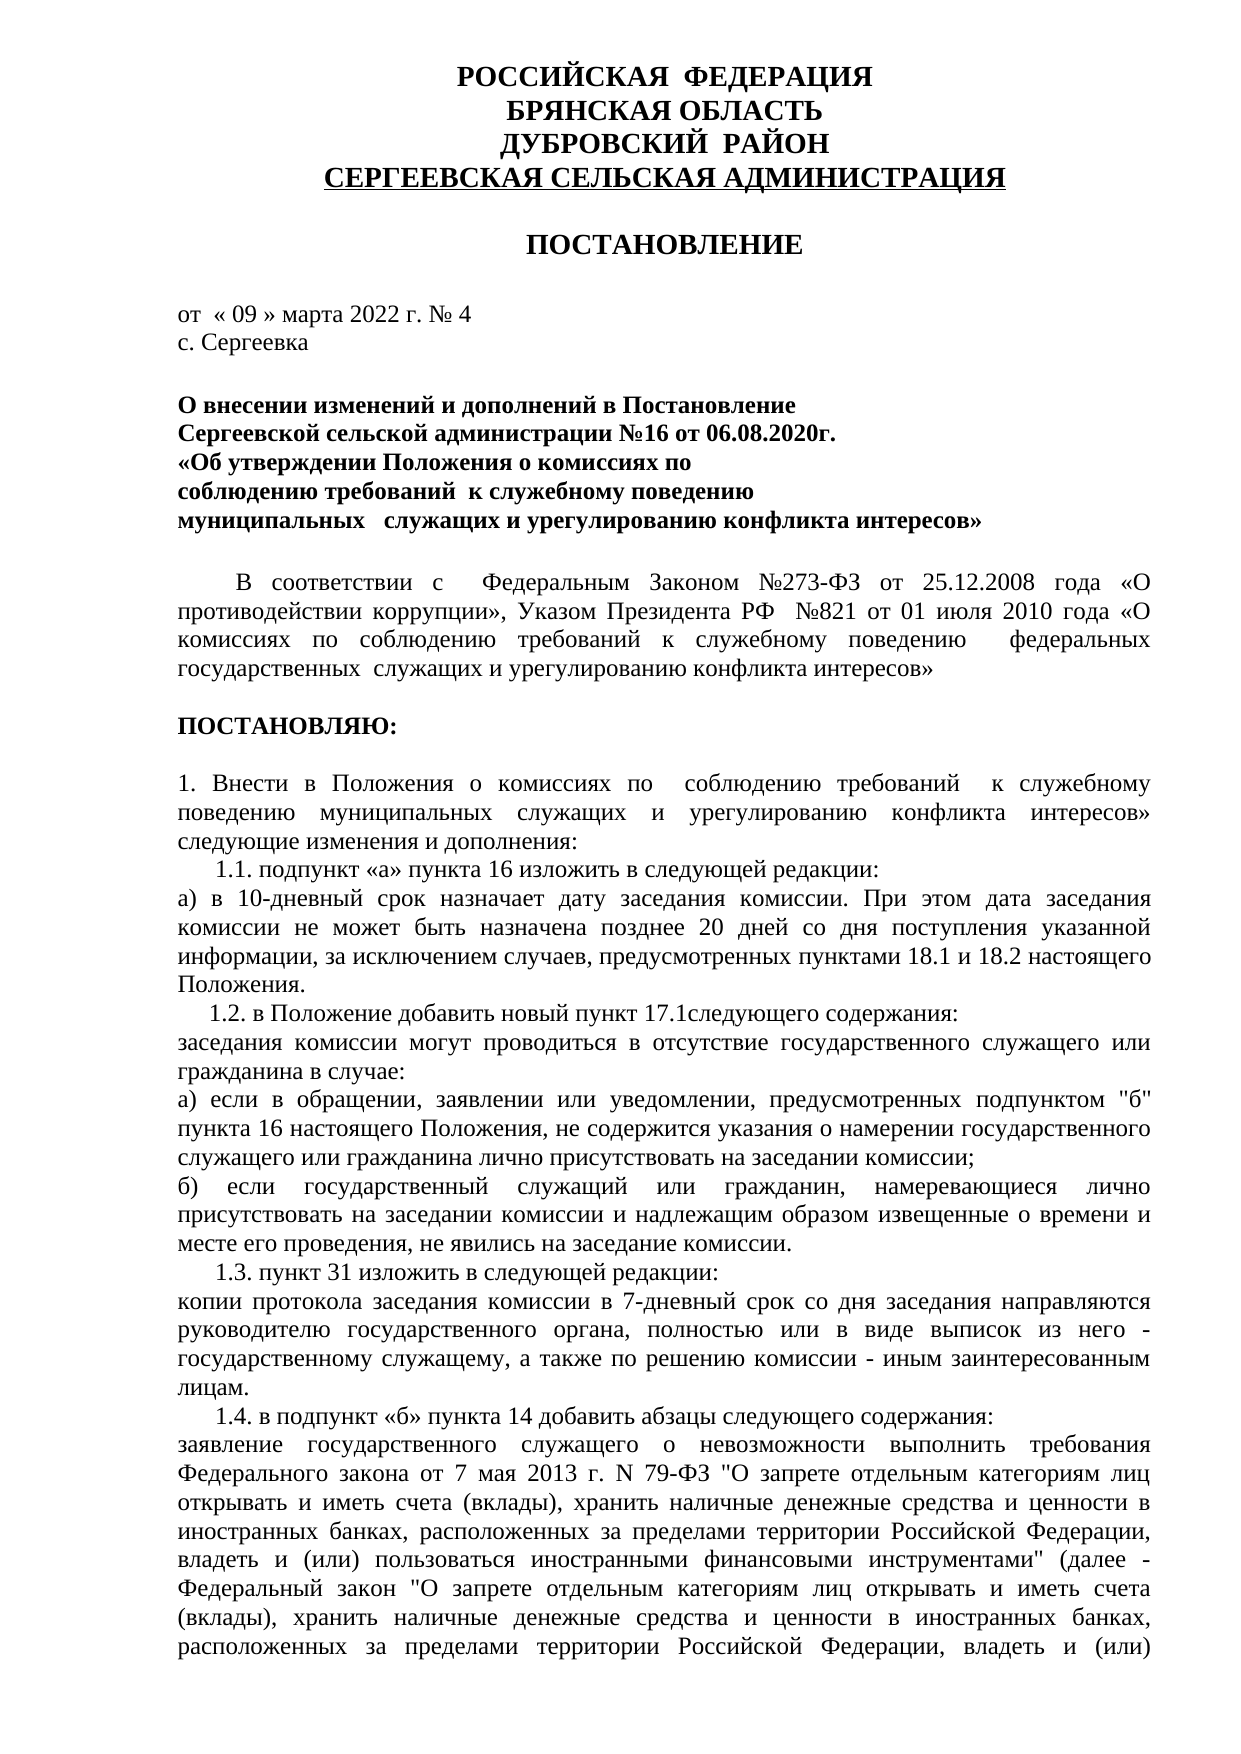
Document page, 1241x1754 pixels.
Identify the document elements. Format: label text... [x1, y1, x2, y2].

text ПОСТАНОВЛЯЮ: [177, 711, 1152, 739]
text ДУБРОВСКИЙ РАЙОН [177, 126, 1152, 160]
text «Об утверждении Положения о комиссиях по [177, 447, 1152, 476]
text б) если государственный служащий или гражданин, намеревающиеся лично присутствовать на заседании комиссии и надлежащим образом извещенные о времени и месте его проведения, не явились на заседание комиссии. [177, 1171, 1152, 1257]
text 1. Внести в Положения о комиссиях по соблюдению требований к служебному поведению муниципальных служащих и урегулированию конфликта интересов» следующие изменения и дополнения: [177, 768, 1152, 854]
text БРЯНСКАЯ ОБЛАСТЬ [177, 93, 1152, 126]
text 1.2. в Положение добавить новый пункт 17.1следующего содержания: [177, 998, 1152, 1027]
text 1.3. пункт 31 изложить в следующей редакции: [177, 1257, 1152, 1286]
text 1.4. в подпункт «б» пункта 14 добавить абзацы следующего содержания: [177, 1401, 1152, 1429]
text соблюдению требований к служебному поведению [177, 476, 1152, 505]
text СЕРГЕЕВСКАЯ СЕЛЬСКАЯ АДМИНИСТРАЦИЯ [177, 160, 1152, 193]
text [177, 1429, 1152, 1659]
text РОССИЙСКАЯ ФЕДЕРАЦИЯ [177, 59, 1152, 93]
text копии протокола заседания комиссии в 7-дневный срок со дня заседания направляются руководителю государственного органа, полностью или в виде выписок из него - государственному служащему, а также по решению комиссии - иным заинтересованным лицам. [177, 1286, 1152, 1401]
text а) если в обращении, заявлении или уведомлении, предусмотренных подпунктом "б" пункта 16 настоящего Положения, не содержится указания о намерении государственного служащего или гражданина лично присутствовать на заседании комиссии; [177, 1084, 1152, 1171]
text от « 09 » марта 2022 г. № 4 [177, 299, 1152, 327]
subtitle ПОСТАНОВЛЕНИЕ [177, 227, 1152, 260]
text заседания комиссии могут проводиться в отсутствие государственного служащего или гражданина в случае: [177, 1027, 1152, 1084]
text 1.1. подпункт «а» пункта 16 изложить в следующей редакции: [177, 854, 1152, 883]
text В соответствии с Федеральным Законом №273-ФЗ от 25.12.2008 года «О противодействии коррупции», Указом Президента РФ №821 от 01 июля 2010 года «О комиссиях по соблюдению требований к служебному поведению федеральных государственных служащих и урегулированию конфликта интересов» [177, 567, 1152, 682]
text с. Сергеевка [177, 327, 1152, 356]
text О внесении изменений и дополнений в Постановление [177, 390, 1152, 418]
text а) в 10-дневный срок назначает дату заседания комиссии. При этом дата заседания комиссии не может быть назначена позднее 20 дней со дня поступления указанной информации, за исключением случаев, предусмотренных пунктами 18.1 и 18.2 настоящего Положения. [177, 883, 1152, 998]
text муниципальных служащих и урегулированию конфликта интересов» [177, 505, 1152, 533]
text Сергеевской сельской администрации №16 от 06.08.2020г. [177, 418, 1152, 447]
